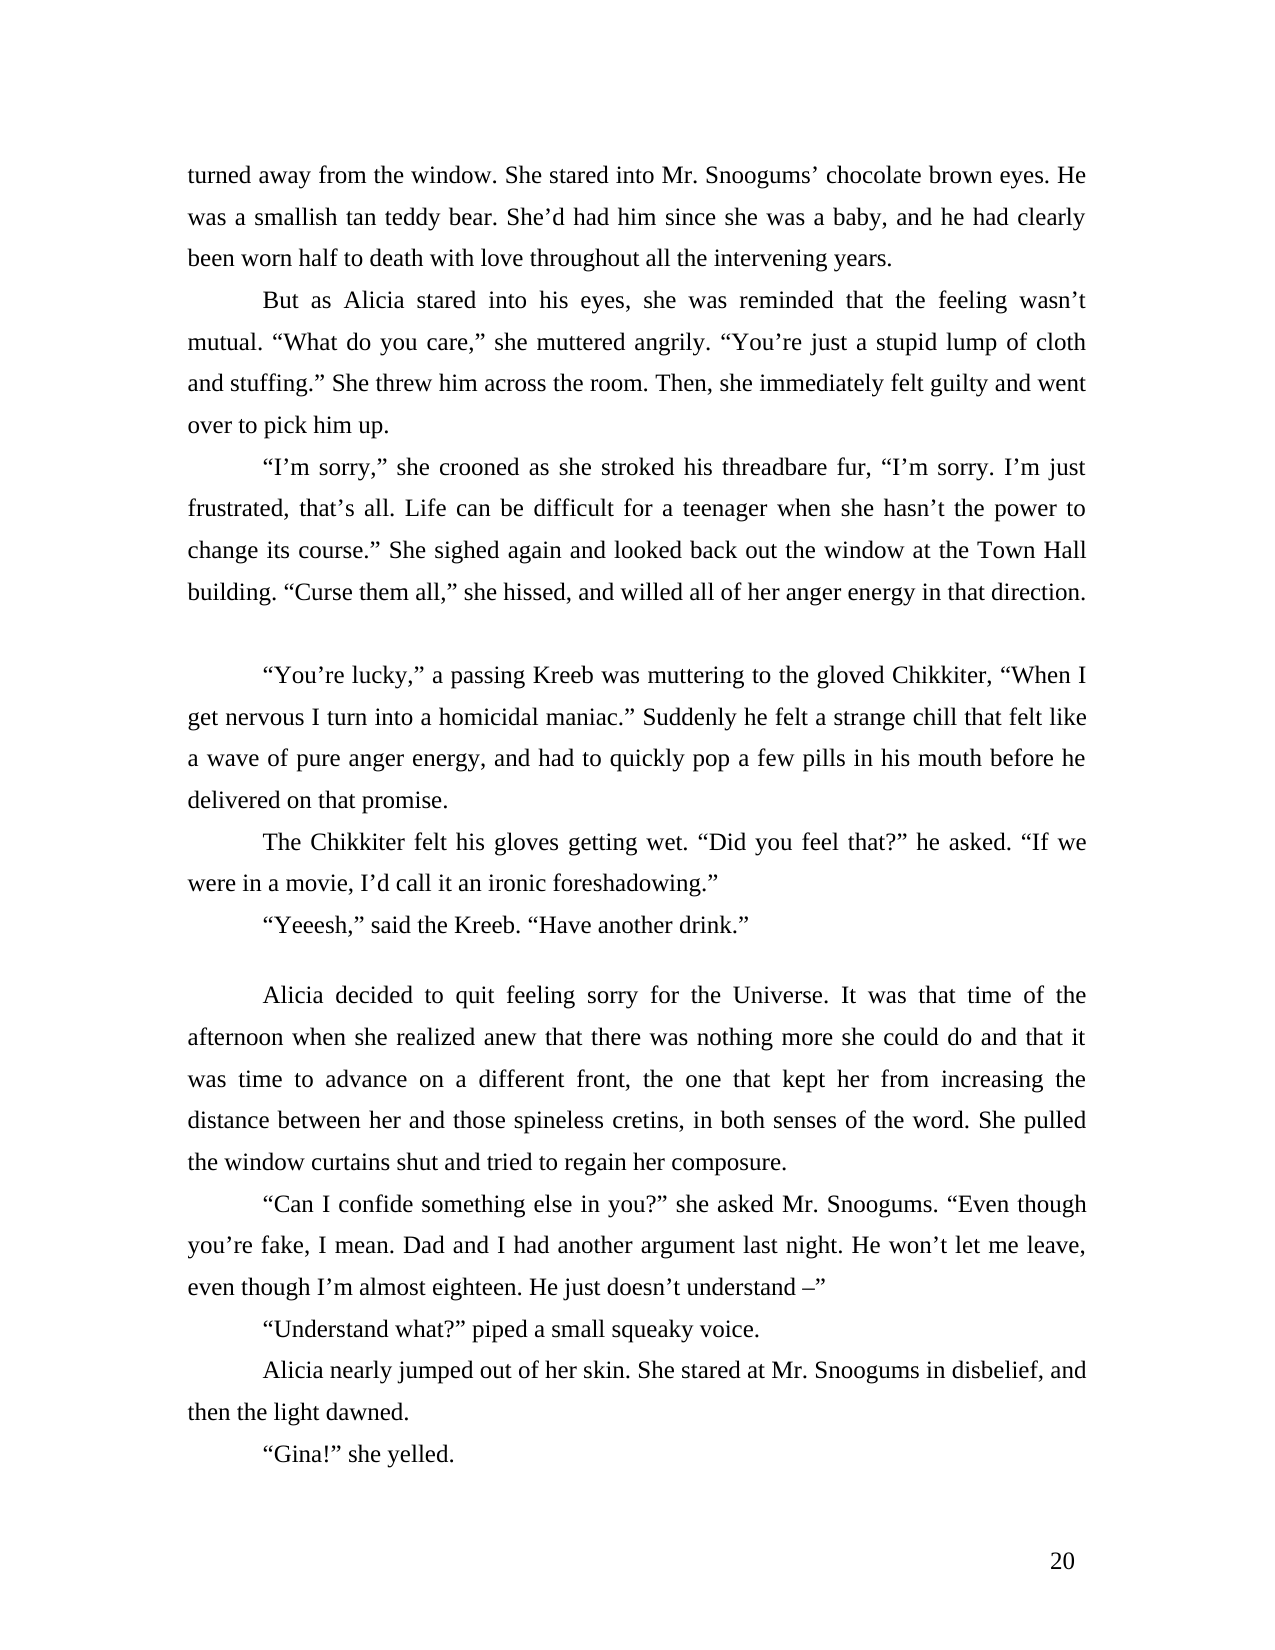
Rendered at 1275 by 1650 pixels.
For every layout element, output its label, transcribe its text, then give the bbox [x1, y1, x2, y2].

text Alicia nearly jumped out of her skin. She stared at Mr. Snoogums in disbelief, and then the light dawned. [187, 1345, 1087, 1429]
text “Can I confide something else in you?” she asked Mr. Snoogums. “Even though you’re fake, I mean. Dad and I had another argument last night. He won’t let me leave, even though I’m almost eighteen. He just doesn’t understand –” [187, 1179, 1087, 1304]
text “I’m sorry,” she crooned as she stroked his threadbare fur, “I’m sorry. I’m just frustrated, that’s all. Life can be difficult for a teenager when she hasn’t the power to change its course.” She sighed again and looked back out the window at the Town Hall building. “Curse them all,” she hissed, and willed all of her anger energy in that direction. [187, 442, 1087, 608]
text “You’re lucky,” a passing Kreeb was muttering to the gloved Chikkiter, “When I get nervous I turn into a homicidal maniac.” Suddenly he felt a strange chill that felt like a wave of pure anger energy, and had to quickly pop a few pills in his mouth before he delivered on that promise. [187, 650, 1087, 817]
text “Yeeesh,” said the Kreeb. “Have another drink.” [187, 900, 1087, 942]
text “Gina!” she yelled. [187, 1429, 1087, 1470]
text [187, 150, 1087, 275]
text But as Alicia stared into his eyes, she was reminded that the feeling wasn’t mutual. “What do you care,” she muttered angrily. “You’re just a stupid lump of cloth and stuffing.” She threw him across the room. Then, she immediately felt guilty and went over to pick him up. [187, 275, 1087, 442]
text “Understand what?” piped a small squeaky voice. [187, 1304, 1087, 1345]
text The Chikkiter felt his gloves getting wet. “Did you feel that?” he asked. “If we were in a movie, I’d call it an ironic foreshadowing.” [187, 817, 1087, 900]
text Alicia decided to quit feeling sorry for the Universe. It was that time of the afternoon when she realized anew that there was nothing more she could do and that it was time to advance on a different front, the one that kept her from increasing the distance between her and those spineless cretins, in both senses of the word. She pulled the window curtains shut and tried to regain her composure. [187, 970, 1087, 1179]
